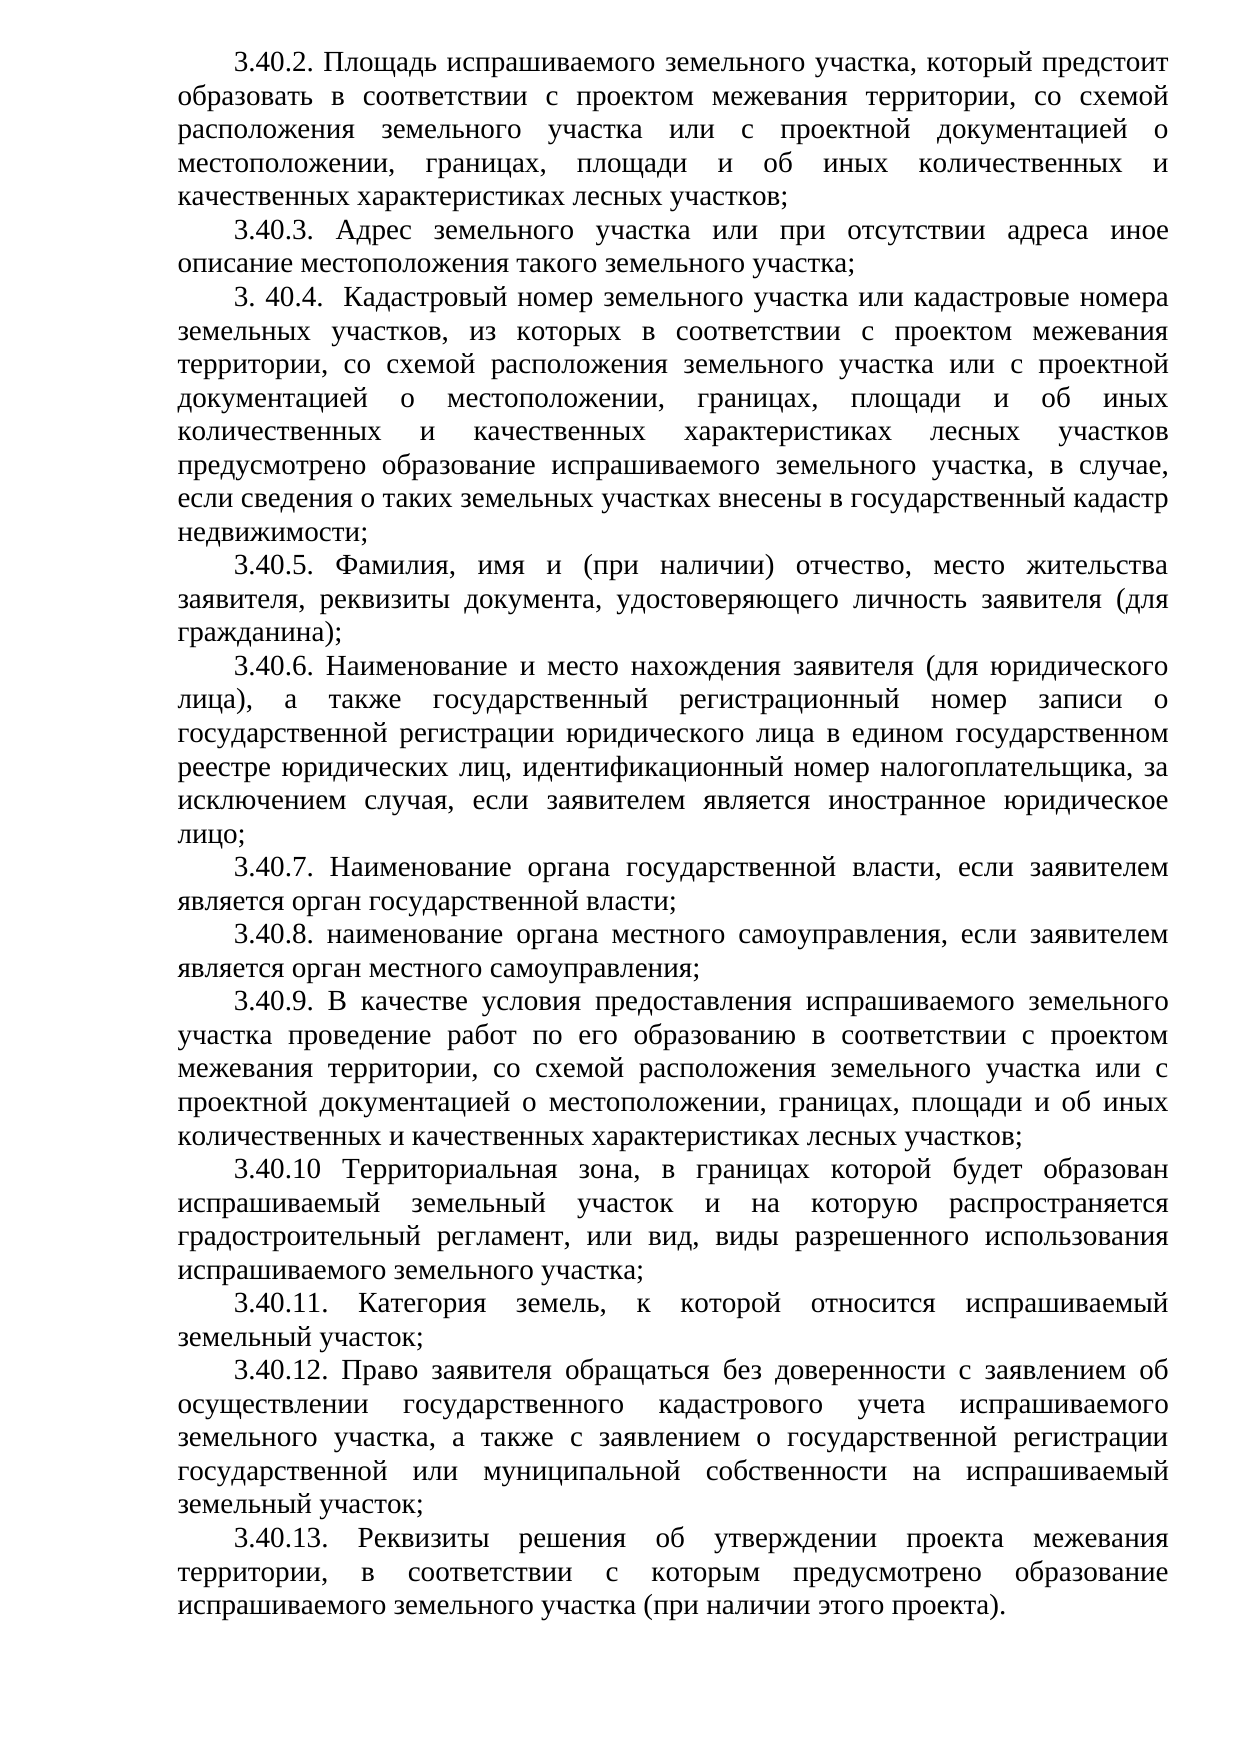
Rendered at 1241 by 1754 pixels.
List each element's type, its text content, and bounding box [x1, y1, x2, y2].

text 3.40.5. Фамилия, имя и (при наличии) отчество, место жительства заявителя, реквизиты документа, удостоверяющего личность заявителя (для гражданина); [177, 547, 1169, 648]
text 3.40.9. В качестве условия предоставления испрашиваемого земельного участка проведение работ по его образованию в соответствии с проектом межевания территории, со схемой расположения земельного участка или с проектной документацией о местоположении, границах, площади и об иных количественных и качественных характеристиках лесных участков; [177, 983, 1169, 1151]
text 3.40.13. Реквизиты решения об утверждении проекта межевания территории, в соответствии с которым предусмотрено образование испрашиваемого земельного участка (при наличии этого проекта). [177, 1520, 1169, 1621]
text 3.40.10 Территориальная зона, в границах которой будет образован испрашиваемый земельный участок и на которую распространяется градостроительный регламент, или вид, виды разрешенного использования испрашиваемого земельного участка; [177, 1151, 1169, 1285]
text 3.40.6. Наименование и место нахождения заявителя (для юридического лица), а также государственный регистрационный номер записи о государственной регистрации юридического лица в едином государственном реестре юридических лиц, идентификационный номер налогоплательщика, за исключением случая, если заявителем является иностранное юридическое лицо; [177, 648, 1169, 849]
text 3.40.7. Наименование органа государственной власти, если заявителем является орган государственной власти; [177, 849, 1169, 916]
text 3.40.3. Адрес земельного участка или при отсутствии адреса иное описание местоположения такого земельного участка; [177, 212, 1169, 279]
text 3.40.2. Площадь испрашиваемого земельного участка, который предстоит образовать в соответствии с проектом межевания территории, со схемой расположения земельного участка или с проектной документацией о местоположении, границах, площади и об иных количественных и качественных характеристиках лесных участков; [177, 44, 1169, 212]
text 3.40.11. Категория земель, к которой относится испрашиваемый земельный участок; [177, 1285, 1169, 1352]
text 3.40.12. Право заявителя обращаться без доверенности с заявлением об осуществлении государственного кадастрового учета испрашиваемого земельного участка, а также с заявлением о государственной регистрации государственной или муниципальной собственности на испрашиваемый земельный участок; [177, 1352, 1169, 1520]
text 3.40.8. наименование органа местного самоуправления, если заявителем является орган местного самоуправления; [177, 916, 1169, 983]
text 3. 40.4. Кадастровый номер земельного участка или кадастровые номера земельных участков, из которых в соответствии с проектом межевания территории, со схемой расположения земельного участка или с проектной документацией о местоположении, границах, площади и об иных количественных и качественных характеристиках лесных участков предусмотрено образование испрашиваемого земельного участка, в случае, если сведения о таких земельных участках внесены в государственный кадастр недвижимости; [177, 279, 1169, 547]
